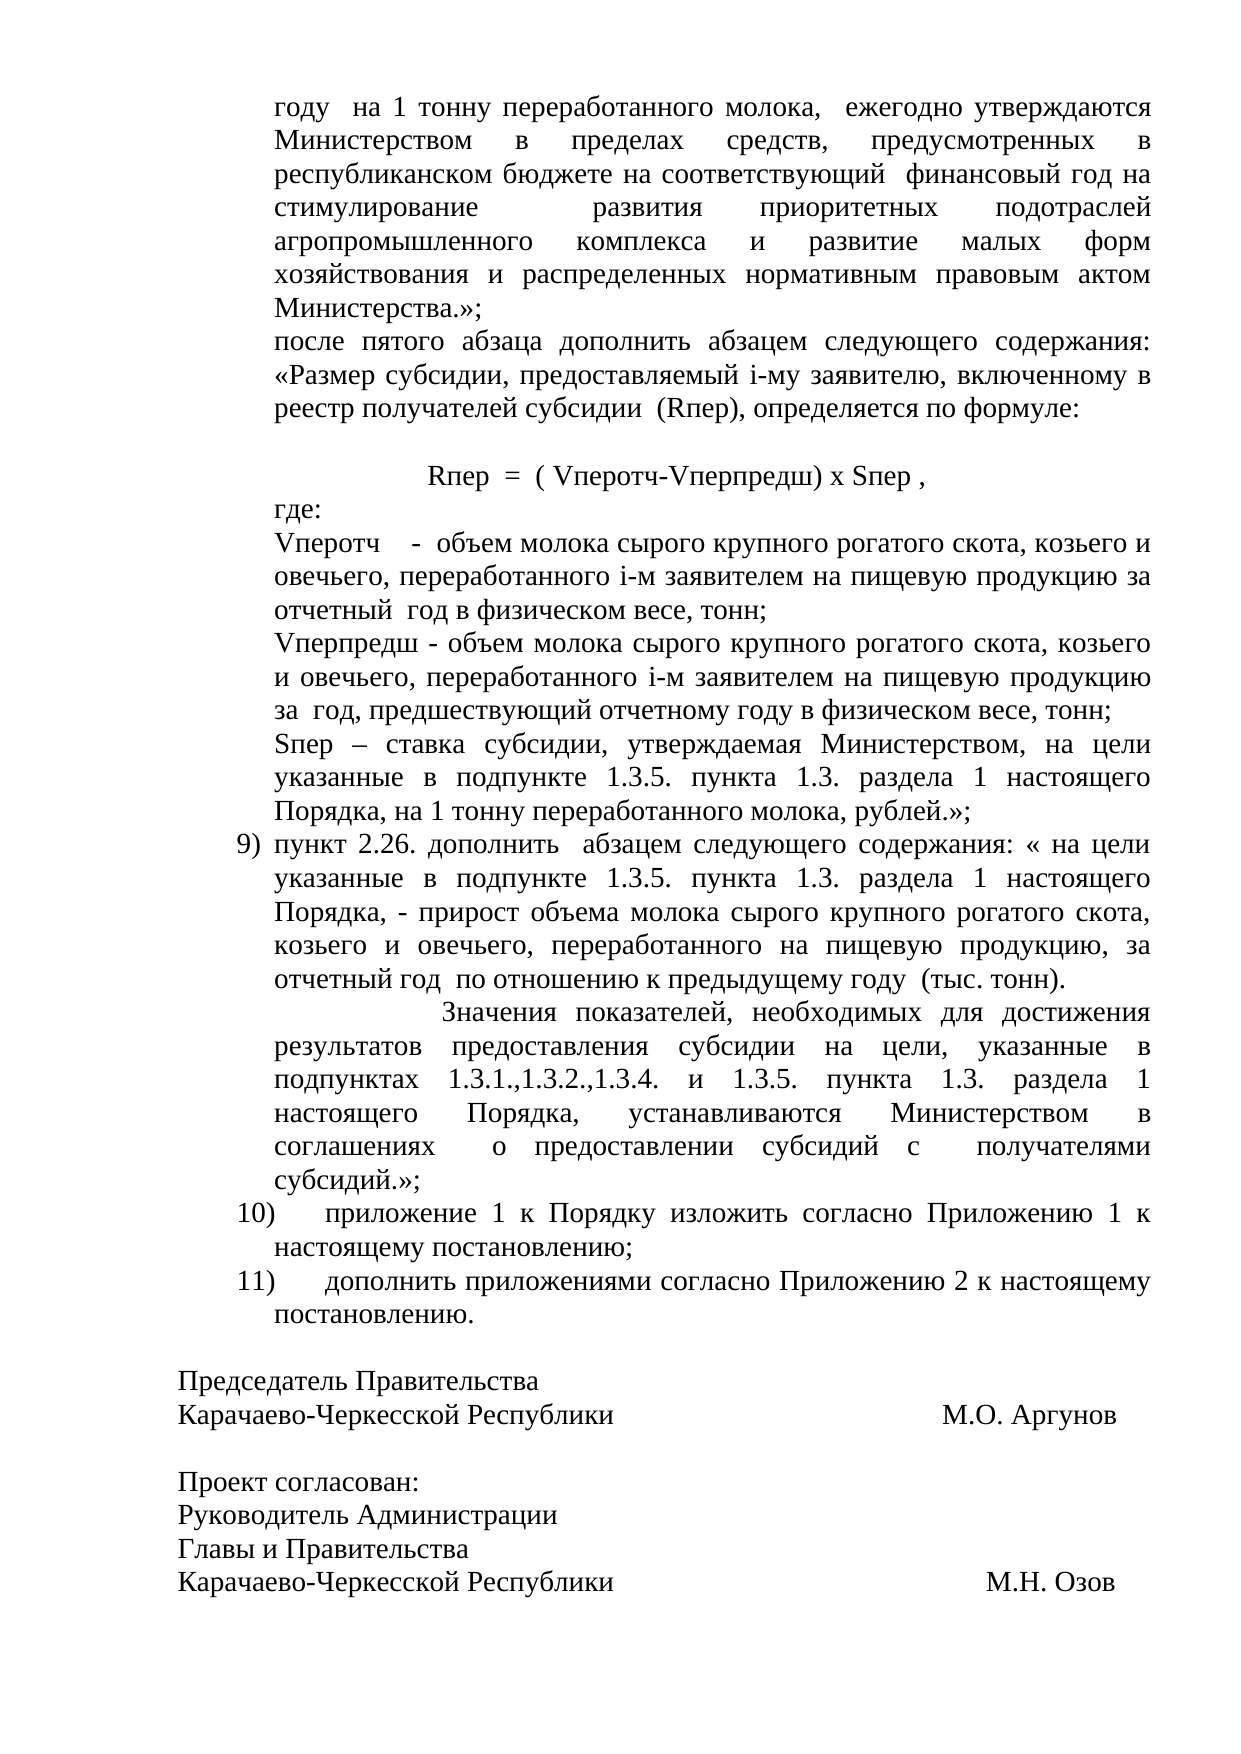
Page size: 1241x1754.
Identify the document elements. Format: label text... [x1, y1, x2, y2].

list Rпер = ( Vперотч-Vперпредш) х Sпер , [274, 458, 1152, 491]
text Карачаево-Черкесской Республики М.Н. Озов [177, 1564, 1152, 1598]
list Vперпредш - объем молока сырого крупного рогатого скота, козьего и овечьего, переработанного i-м заявителем на пищевую продукцию за год, предшествующий отчетному году в физическом весе, тонн; [274, 625, 1152, 726]
list дополнить приложениями согласно Приложению 2 к настоящему постановлению. [236, 1263, 1152, 1330]
list после пятого абзаца дополнить абзацем следующего содержания: «Размер субсидии, предоставляемый i-му заявителю, включенному в реестр получателей субсидии (Rпер), определяется по формуле: [274, 323, 1152, 424]
text Проект согласован: [177, 1464, 1152, 1497]
text Председатель Правительства [177, 1363, 1152, 1397]
text Главы и Правительства [177, 1531, 1152, 1564]
list Vперотч - объем молока сырого крупного рогатого скота, козьего и овечьего, переработанного i-м заявителем на пищевую продукцию за отчетный год в физическом весе, тонн; [274, 525, 1152, 625]
list пункт 2.26. дополнить абзацем следующего содержания: « на цели указанные в подпункте 1.3.5. пункта 1.3. раздела 1 настоящего Порядка, - прирост объема молока сырого крупного рогатого скота, козьего и овечьего, переработанного на пищевую продукцию, за отчетный год по отношению к предыдущему году (тыс. тонн). [236, 827, 1152, 994]
text Карачаево-Черкесской Республики М.О. Аргунов [177, 1397, 1152, 1430]
list приложение 1 к Порядку изложить согласно Приложению 1 к настоящему постановлению; [236, 1196, 1152, 1263]
list Значения показателей, необходимых для достижения результатов предоставления субсидии на цели, указанные в подпунктах 1.3.1.,1.3.2.,1.3.4. и 1.3.5. пункта 1.3. раздела 1 настоящего Порядка, устанавливаются Министерством в соглашениях о предоставлении субсидий с получателями субсидий.»; [274, 994, 1152, 1196]
text Руководитель Администрации [177, 1497, 1152, 1531]
list Sпер – ставка субсидии, утверждаемая Министерством, на цели указанные в подпункте 1.3.5. пункта 1.3. раздела 1 настоящего Порядка, на 1 тонну переработанного молока, рублей.»; [274, 726, 1152, 827]
list где: [274, 491, 1152, 525]
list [274, 89, 1152, 323]
